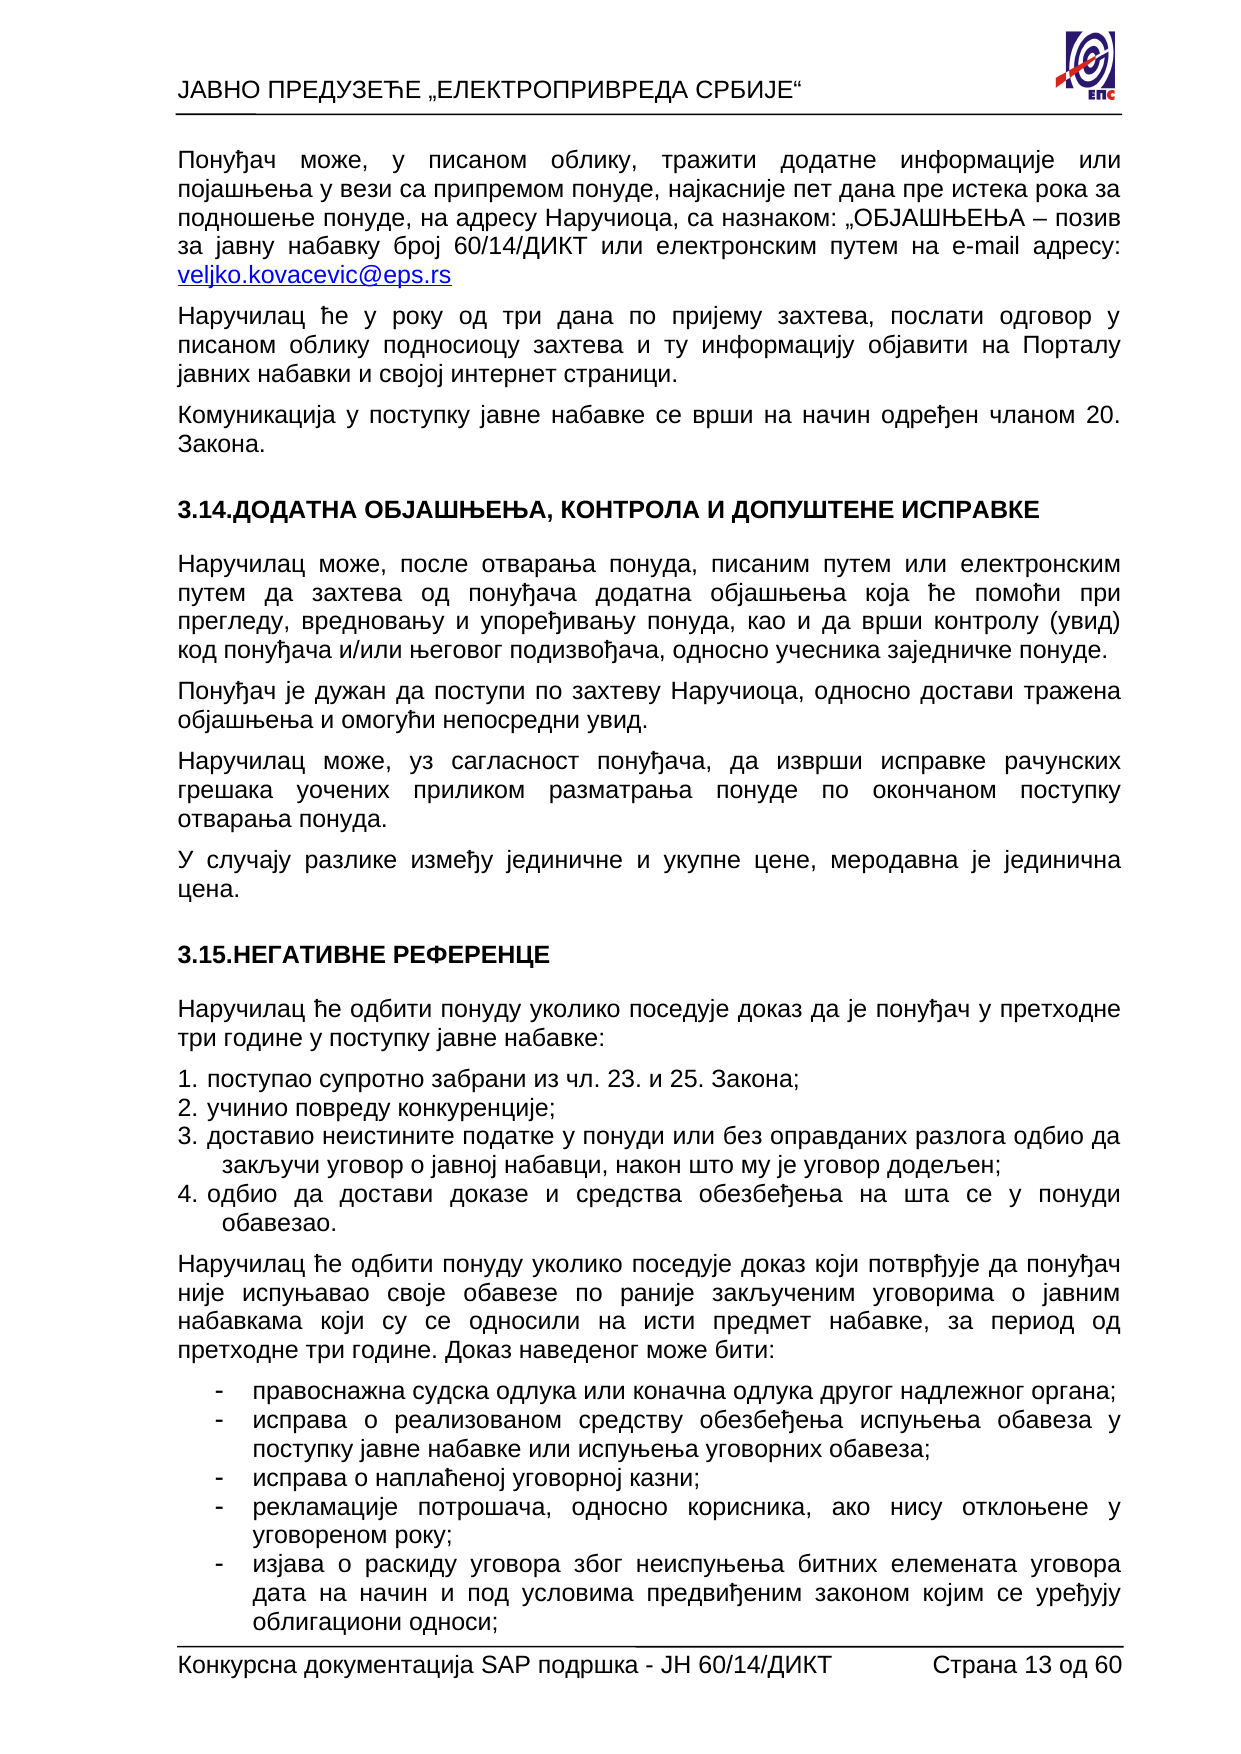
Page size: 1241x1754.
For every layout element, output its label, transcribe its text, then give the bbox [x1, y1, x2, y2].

text Понуђач је дужан да поступи по захтеву Наручиоца, односно достави тражена објашњења и омогући непосредни увид. [177, 676, 1122, 734]
text Понуђач може, у писаном облику, тражити додатне информације или појашњења у вези са припремом понуде, најкасније пет дана пре истека рока за подношење понуде, на адресу Наручиоца, са назнаком: „ОБЈАШЊЕЊА – позив за јавну набавку број 60/14/ДИКТ или електронским путем на е-mail адресу: veljko.kovacevic@eps.rs [177, 145, 1122, 289]
subtitle ДОДАТНА ОБЈАШЊЕЊА, КОНТРОЛА И ДОПУШТЕНЕ ИСПРАВКЕ [177, 495, 1122, 524]
list исправа о наплаћеној уговорној казни; [215, 1463, 1122, 1492]
list рекламације потрошача, односно корисника, ако нису отклоњене у уговореном року; [215, 1492, 1122, 1549]
list одбио да достави доказе и средства обезбеђења на шта се у понуди обавезао. [177, 1179, 1122, 1236]
list исправа о реализованом средству обезбеђења испуњења обавеза у поступку јавне набавке или испуњења уговорних обавеза; [215, 1405, 1122, 1463]
text У случају разлике између јединичне и укупне цене, меродавна је јединична цена. [177, 845, 1122, 902]
list поступао супротно забрани из чл. 23. и 25. Закона; [177, 1064, 1122, 1092]
text Наручилац ће у року од три дана по пријему захтева, послати одговор у писаном облику подносиоцу захтева и ту информацију објавити на Порталу јавних набавки и својој интернет страници. [177, 301, 1122, 387]
text Наручилац може, после отварања понуда, писаним путем или електронским путем да захтева од понуђача додатна објашњења која ће помоћи при прегледу, вредновању и упоређивању понуда, као и да врши контролу (увид) код понуђача и/или његовог подизвођача, односно учесника заједничке понуде. [177, 549, 1122, 664]
text Наручилац може, уз сагласност понуђача, да изврши исправке рачунских грешака уочених приликом разматрања понуде по окончаном поступку отварања понуда. [177, 746, 1122, 832]
list учинио повреду конкуренције; [177, 1092, 1122, 1121]
list изјава о раскиду уговора због неиспуњења битних елемената уговора дата на начин и под условима предвиђеним законом којим се уређују облигациони односи; [215, 1549, 1122, 1636]
text Комуникација у поступку јавне набавке се врши на начин одређен чланом 20. Закона. [177, 400, 1122, 457]
text Наручилац ће одбити понуду уколико поседује доказ да је понуђач у претходне три године у поступку јавне набавке: [177, 994, 1122, 1051]
picture [1048, 28, 1123, 107]
list правоснажна судска одлука или коначна одлука другог надлежног органа; [215, 1376, 1122, 1405]
text Наручилац ће одбити понуду уколико поседује доказ који потврђује да понуђач није испуњавао своје обавезе по раније закљученим уговорима о јавним набавкама који су се односили на исти предмет набавке, за период од претходне три године. Доказ наведеног може бити: [177, 1249, 1122, 1364]
subtitle НЕГАТИВНЕ РЕФЕРЕНЦЕ [177, 940, 1122, 969]
list доставио неистините податке у понуди или без оправданих разлога одбио да закључи уговор о јавној набавци, након што му је уговор додељен; [177, 1121, 1122, 1179]
